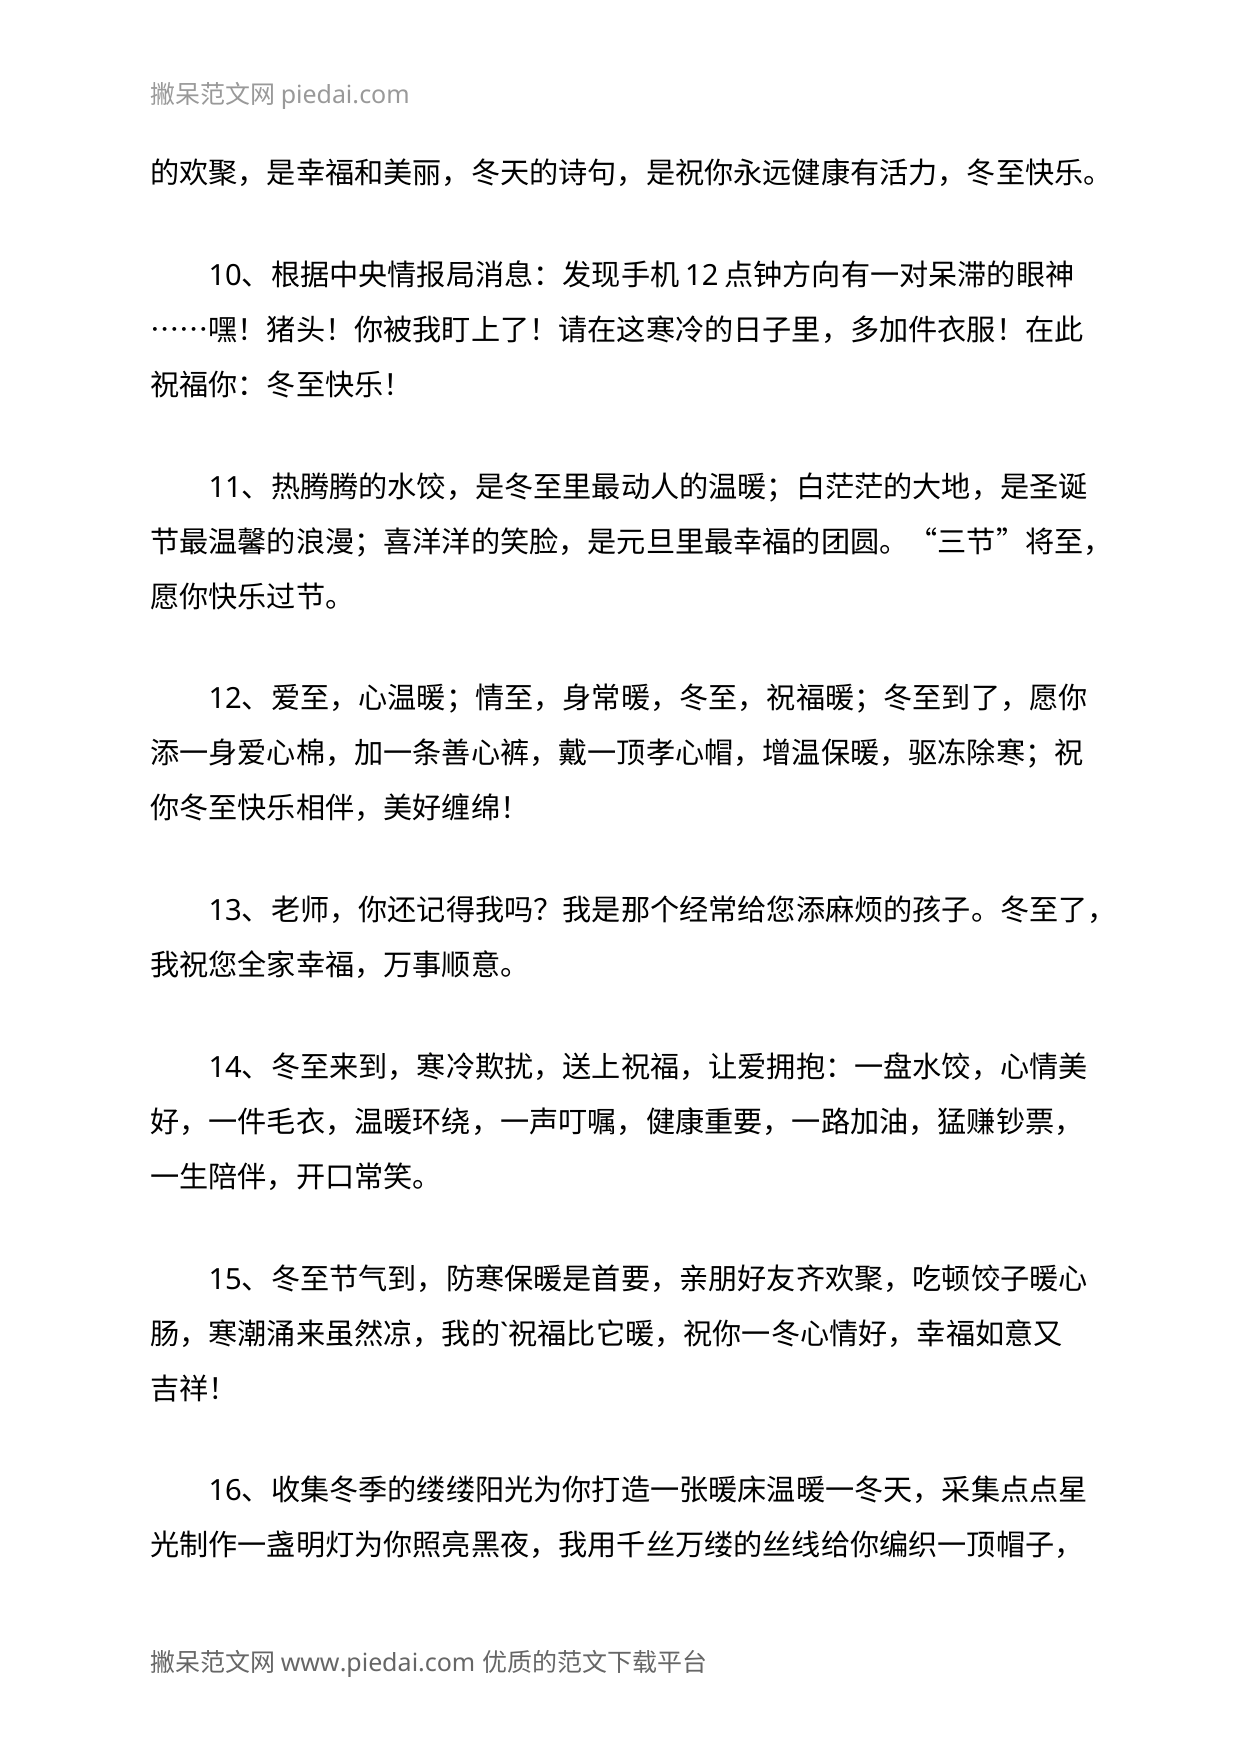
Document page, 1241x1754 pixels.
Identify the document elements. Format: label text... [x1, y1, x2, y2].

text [150, 1467, 1090, 1564]
text 14、冬至来到，寒冷欺扰，送上祝福，让爱拥抱：一盘水饺，心情美好，一件毛衣，温暖环绕，一声叮嘱，健康重要，一路加油，猛赚钞票，一生陪伴，开口常笑。 [150, 1043, 1090, 1196]
text 11、热腾腾的水饺，是冬至里最动人的温暖；白茫茫的大地，是圣诞节最温馨的浪漫；喜洋洋的笑脸，是元旦里最幸福的团圆。“三节”将至，愿你快乐过节。 [150, 463, 1090, 616]
text 10、根据中央情报局消息：发现手机12点钟方向有一对呆滞的眼神……嘿！猪头！你被我盯上了！请在这寒冷的日子里，多加件衣服！在此祝福你：冬至快乐！ [150, 252, 1090, 404]
text 12、爱至，心温暖；情至，身常暖，冬至，祝福暖；冬至到了，愿你添一身爱心棉，加一条善心裤，戴一顶孝心帽，增温保暖，驱冻除寒；祝你冬至快乐相伴，美好缠绵！ [150, 675, 1090, 827]
text 15、冬至节气到，防寒保暖是首要，亲朋好友齐欢聚，吃顿饺子暖心肠，寒潮涌来虽然凉，我的`祝福比它暖，祝你一冬心情好，幸福如意又吉祥！ [150, 1255, 1090, 1407]
text 13、老师，你还记得我吗？我是那个经常给您添麻烦的孩子。冬至了，我祝您全家幸福，万事顺意。 [150, 887, 1090, 984]
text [150, 150, 1090, 192]
